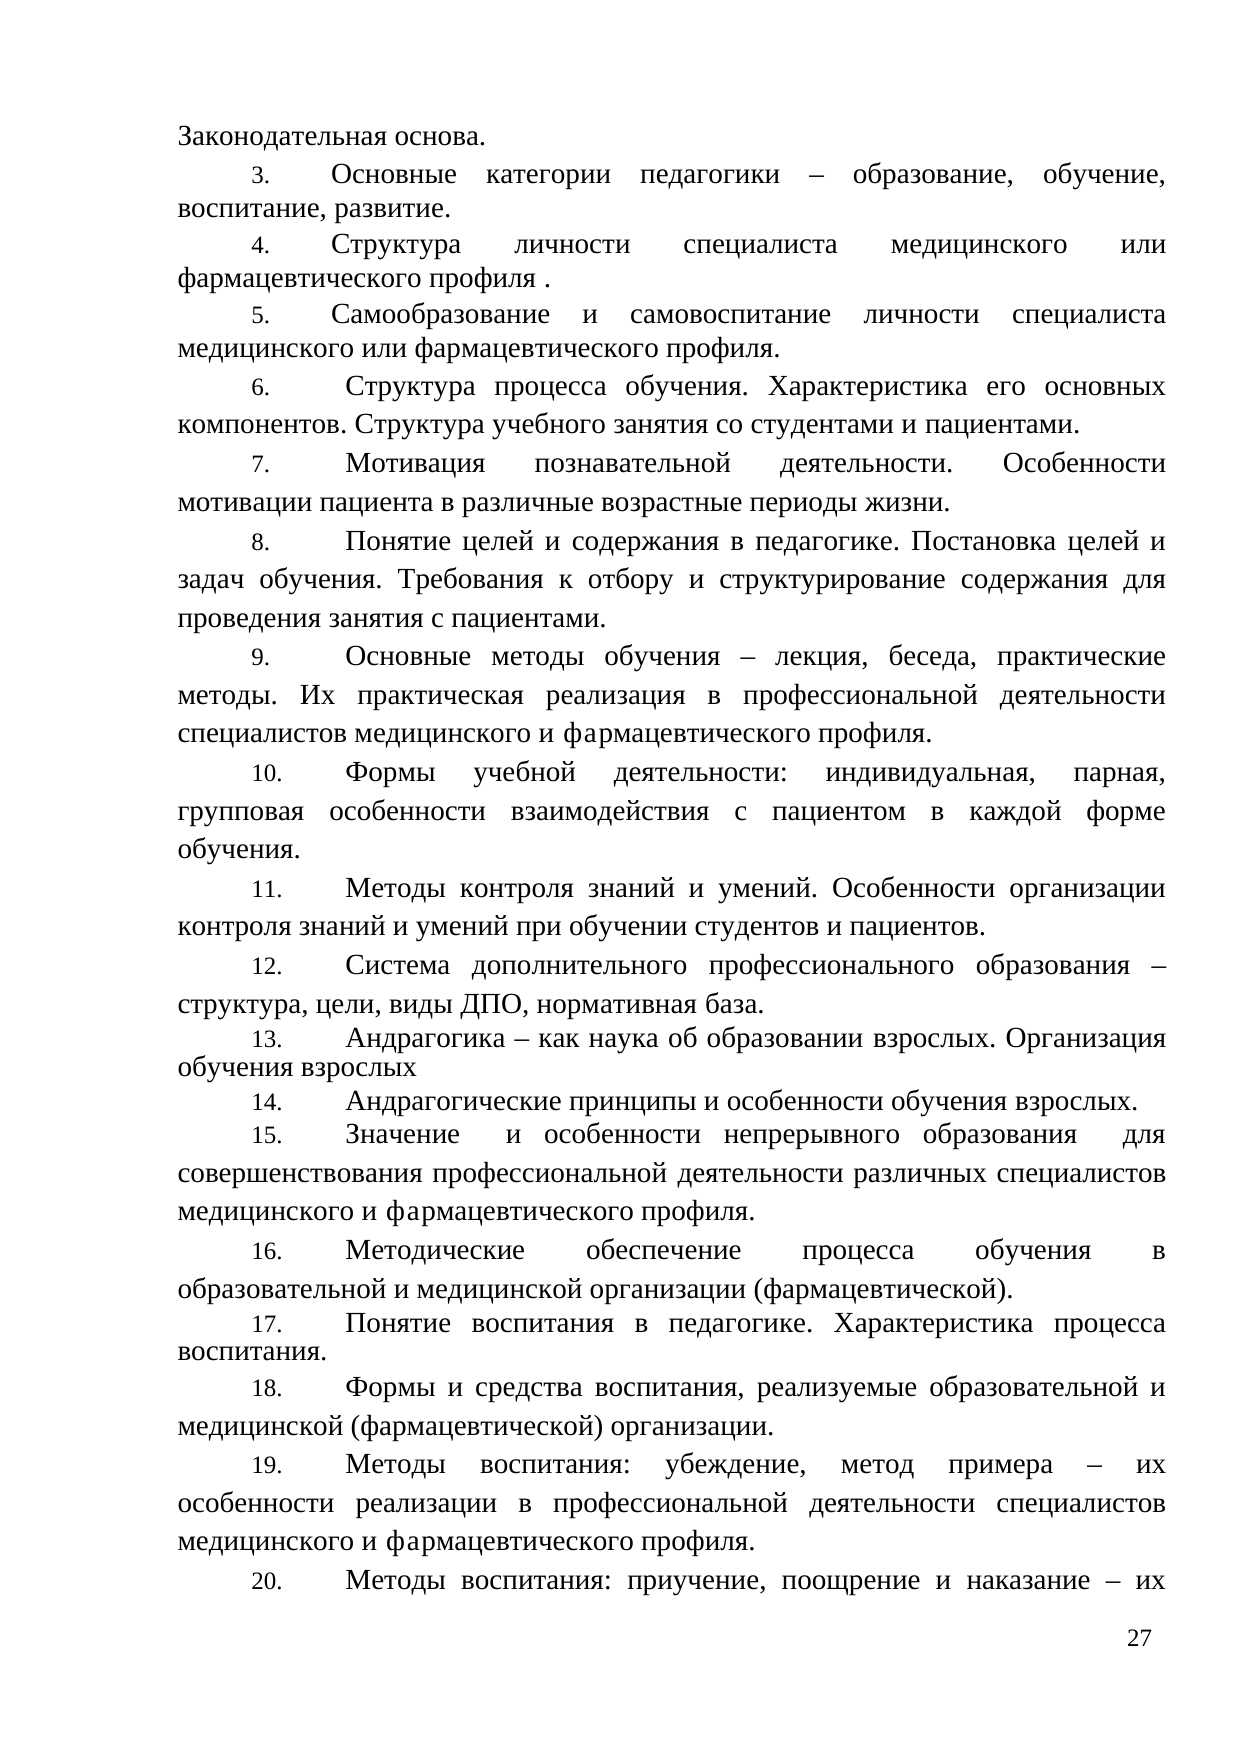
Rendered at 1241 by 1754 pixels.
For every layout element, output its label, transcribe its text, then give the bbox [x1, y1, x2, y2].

list Методические обеспечение процесса обучения в образовательной и медицинской организации (фармацевтической). [177, 1232, 1167, 1304]
list Структура процесса обучения. Характеристика его основных компонентов. Структура учебного занятия со студентами и пациентами. [177, 368, 1167, 440]
list Основные категории педагогики – образование, обучение, воспитание, развитие. [177, 157, 1167, 224]
list Методы воспитания: убеждение, метод примера – их особенности реализации в профессиональной деятельности специалистов медицинского и фармацевтического профиля. [177, 1446, 1167, 1557]
list Методы контроля знаний и умений. Особенности организации контроля знаний и умений при обучении студентов и пациентов. [177, 870, 1167, 942]
list Андрагогические принципы и особенности обучения взрослых. [177, 1083, 1167, 1116]
list Самообразование и самовоспитание личности специалиста медицинского или фармацевтического профиля. [177, 296, 1167, 363]
list Понятие воспитания в педагогике. Характеристика процесса воспитания. [177, 1310, 1167, 1366]
list Формы учебной деятельности: индивидуальная, парная, групповая особенности взаимодействия с пациентом в каждой форме обучения. [177, 754, 1167, 865]
list Система дополнительного профессионального образования – структура, цели, виды ДПО, нормативная база. [177, 947, 1167, 1019]
list Структура личности специалиста медицинского или фармацевтического профиля . [177, 227, 1167, 294]
list Значение и особенности непрерывного образования для совершенствования профессиональной деятельности различных специалистов медицинского и фармацевтического профиля. [177, 1116, 1167, 1227]
list Андрагогика – как наука об образовании взрослых. Организация обучения взрослых [177, 1024, 1167, 1082]
list Понятие целей и содержания в педагогике. Постановка целей и задач обучения. Требования к отбору и структурирование содержания для проведения занятия с пациентами. [177, 523, 1167, 633]
list Основные методы обучения – лекция, беседа, практические методы. Их практическая реализация в профессиональной деятельности специалистов медицинского и фармацевтического профиля. [177, 638, 1167, 749]
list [177, 118, 1167, 152]
list Формы и средства воспитания, реализуемые образовательной и медицинской (фармацевтической) организации. [177, 1369, 1167, 1441]
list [177, 1562, 1167, 1595]
list Мотивация познавательной деятельности. Особенности мотивации пациента в различные возрастные периоды жизни. [177, 445, 1167, 517]
